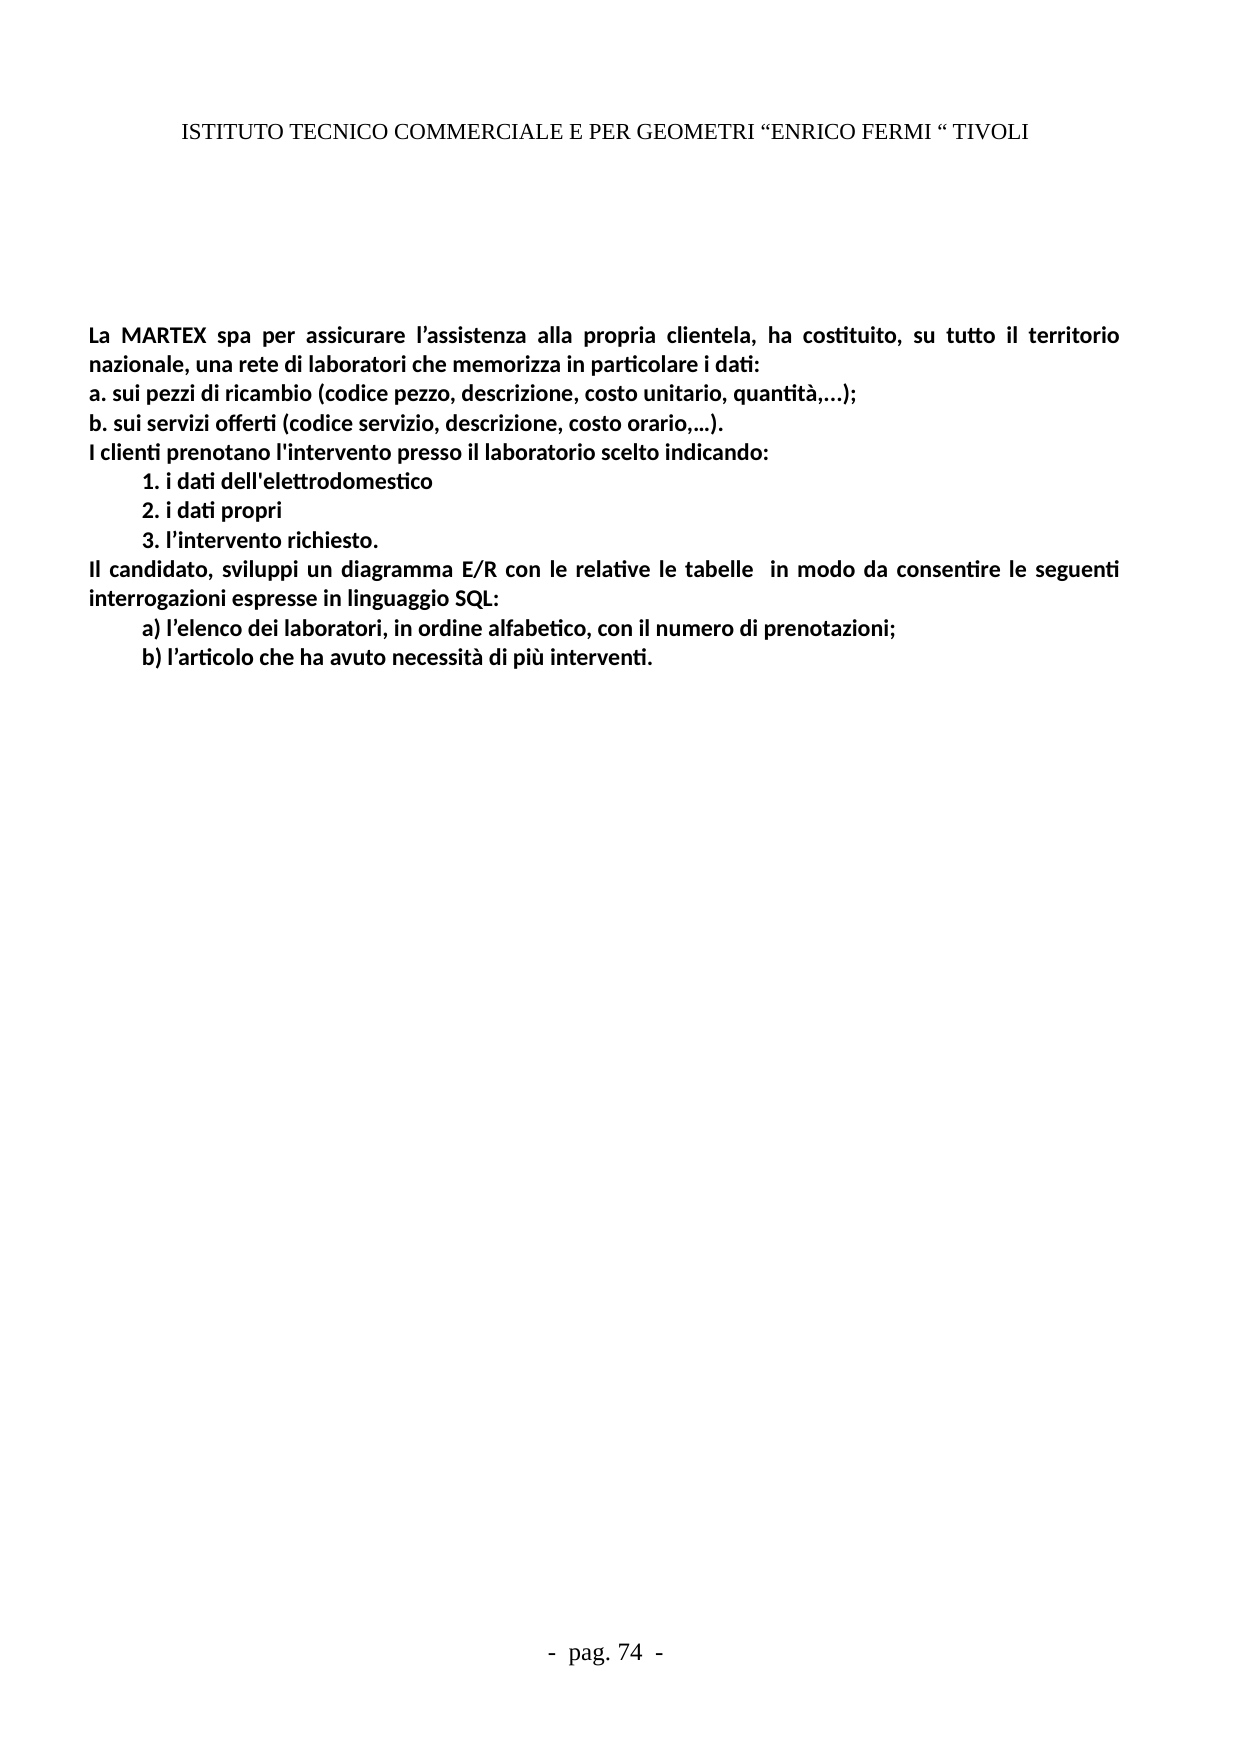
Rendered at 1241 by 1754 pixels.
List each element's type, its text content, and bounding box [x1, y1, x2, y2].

text a. sui pezzi di ricambio (codice pezzo, descrizione, costo unitario, quantità,...); [88, 378, 1122, 408]
text La MARTEX spa per assicurare l’assistenza alla propria clientela, ha costituito, su tutto il territorio nazionale, una rete di laboratori che memorizza in particolare i dati: [88, 320, 1122, 378]
text a) l’elenco dei laboratori, in ordine alfabetico, con il numero di prenotazioni; [142, 613, 1122, 642]
text 3. l’intervento richiesto. [142, 525, 1122, 554]
text 1. i dati dell'elettrodomestico [142, 466, 1122, 496]
text Il candidato, sviluppi un diagramma E/R con le relative le tabelle in modo da consentire le seguenti interrogazioni espresse in linguaggio SQL: [88, 554, 1122, 613]
text 2. i dati propri [142, 496, 1122, 525]
text b) l’articolo che ha avuto necessità di più interventi. [142, 642, 1122, 671]
text I clienti prenotano l'intervento presso il laboratorio scelto indicando: [88, 437, 1122, 466]
text b. sui servizi offerti (codice servizio, descrizione, costo orario,…). [88, 408, 1122, 437]
